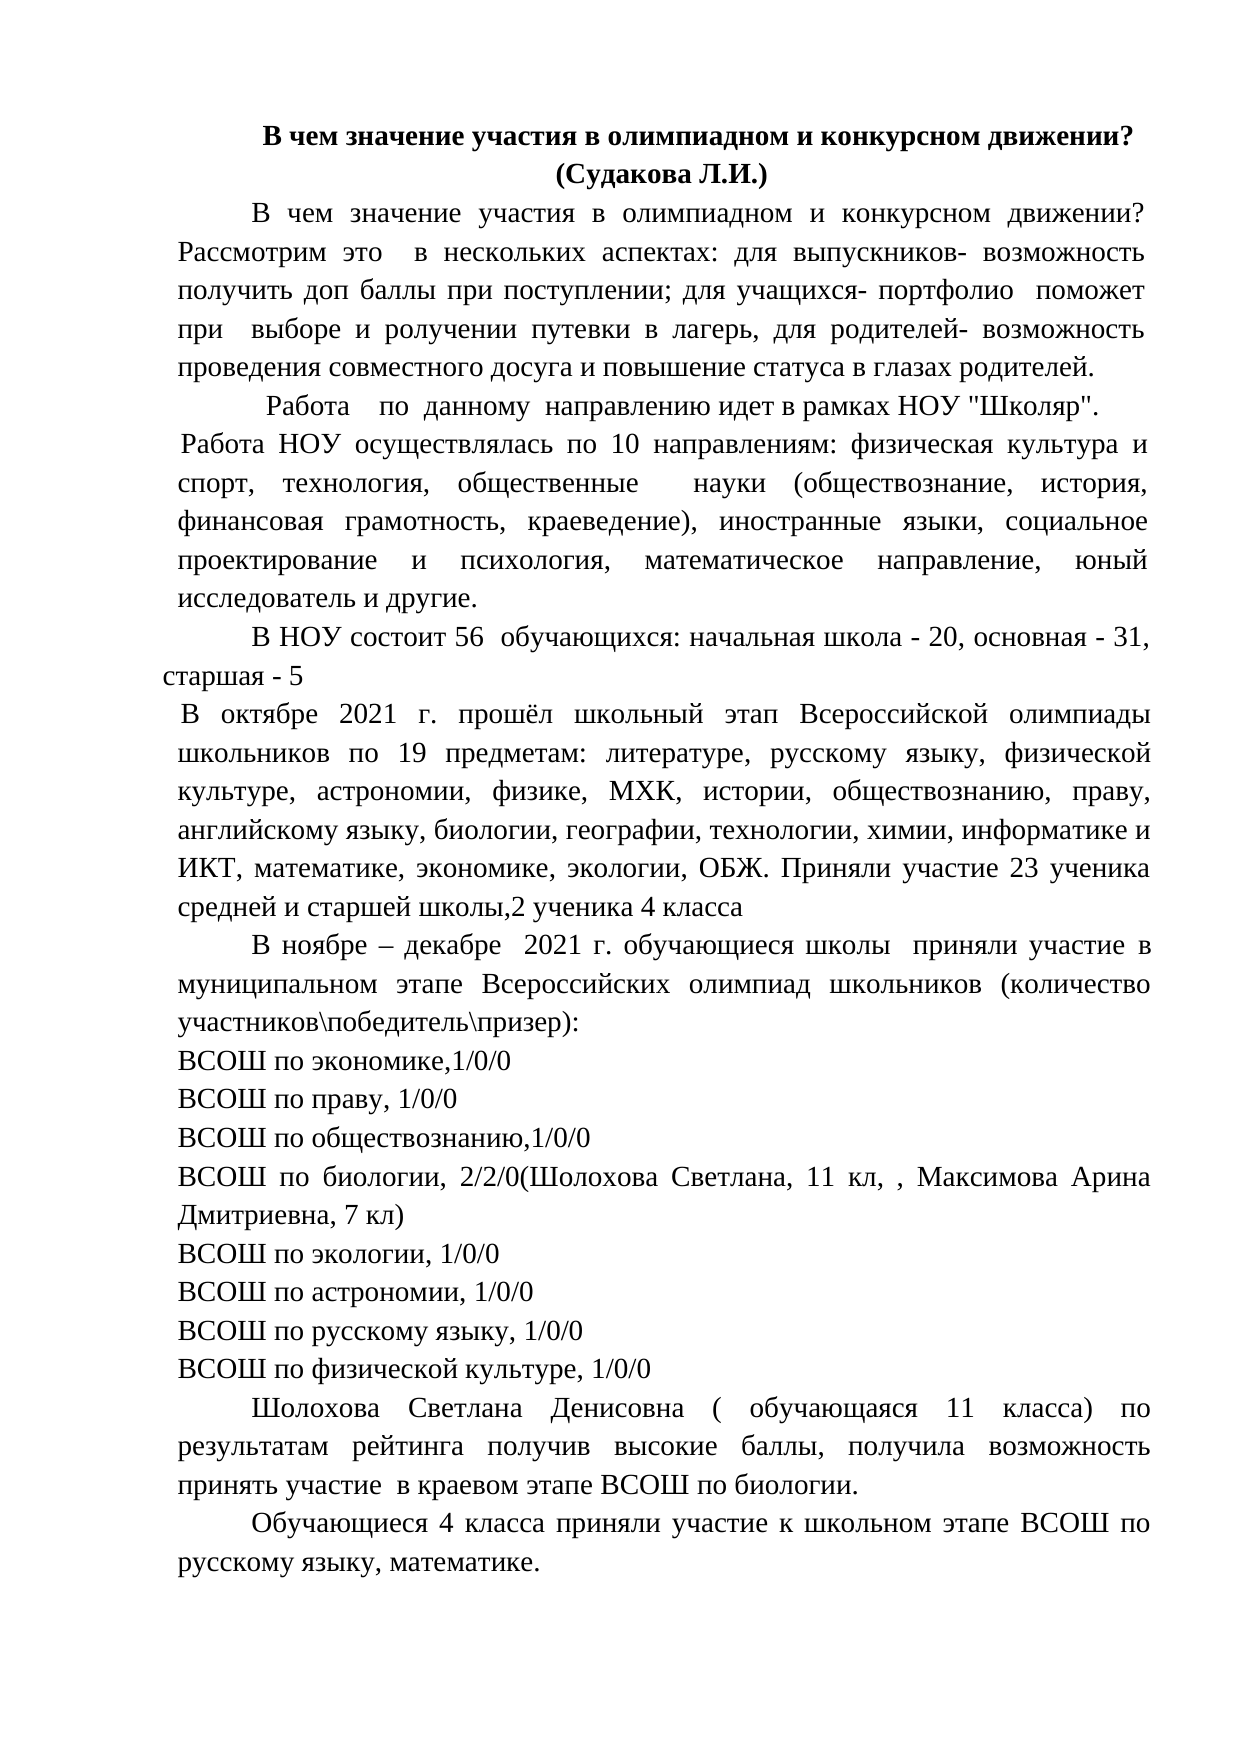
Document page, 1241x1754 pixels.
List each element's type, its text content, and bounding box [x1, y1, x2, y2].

text ВСОШ по физической культуре, 1/0/0 [177, 1351, 1152, 1385]
text Работа НОУ осуществлялась по 10 направлениям: физическая культура и спорт, технология, общественные науки (обществознание, история, финансовая грамотность, краеведение), иностранные языки, социальное проектирование и психология, математическое направление, юный исследователь и другие. [177, 426, 1148, 614]
text Обучающиеся 4 класса приняли участие к школьном этапе ВСОШ по русскому языку, математике. [177, 1506, 1152, 1578]
text В чем значение участия в олимпиадном и конкурсном движении? Рассмотрим это в нескольких аспектах: для выпускников- возможность получить доп баллы при поступлении; для учащихся- портфолио поможет при выборе и ролучении путевки в лагерь, для родителей- возможность проведения совместного досуга и повышение статуса в глазах родителей. [177, 195, 1146, 383]
text В октябре . прошёл школьный этап Всероссийской олимпиады школьников по 19 предметам: литературе, русскому языку, физической культуре, астрономии, физике, МХК, истории, обществознанию, праву, английскому языку, биологии, географии, технологии, химии, информатике и ИКТ, математике, экономике, экологии, ОБЖ. Приняли участие 23 ученика средней и старшей школы,2 ученика 4 класса [177, 696, 1152, 922]
text ВСОШ по праву, 1/0/0 [177, 1082, 1152, 1115]
text ВСОШ по астрономии, 1/0/0 [177, 1274, 1152, 1308]
text В НОУ состоит 56 обучающихся: начальная школа - 20, основная - 31, старшая - 5 [162, 619, 1152, 691]
text ВСОШ по экологии, 1/0/0 [177, 1236, 1152, 1269]
text ВСОШ по русскому языку, 1/0/0 [177, 1313, 1152, 1346]
text В ноябре – декабре . обучающиеся школы приняли участие в муниципальном этапе Всероссийских олимпиад школьников (количество участников\победитель\призер): [177, 927, 1152, 1038]
text Шолохова Светлана Денисовна ( обучающаяся 11 класса) по результатам рейтинга получив высокие баллы, получила возможность принять участие в краевом этапе ВСОШ по биологии. [177, 1390, 1152, 1501]
text ВСОШ по экономике,1/0/0 [177, 1043, 1152, 1077]
text В чем значение участия в олимпиадном и конкурсном движении? (Судакова Л.И.) [177, 118, 1146, 190]
text Работа по данному направлению идет в рамках НОУ "Школяр". [177, 388, 1146, 421]
text ВСОШ по биологии, 2/2/0(Шолохова Светлана, 11 кл, , Максимова Арина Дмитриевна, 7 кл) [177, 1159, 1152, 1231]
text ВСОШ по обществознанию,1/0/0 [177, 1120, 1152, 1154]
